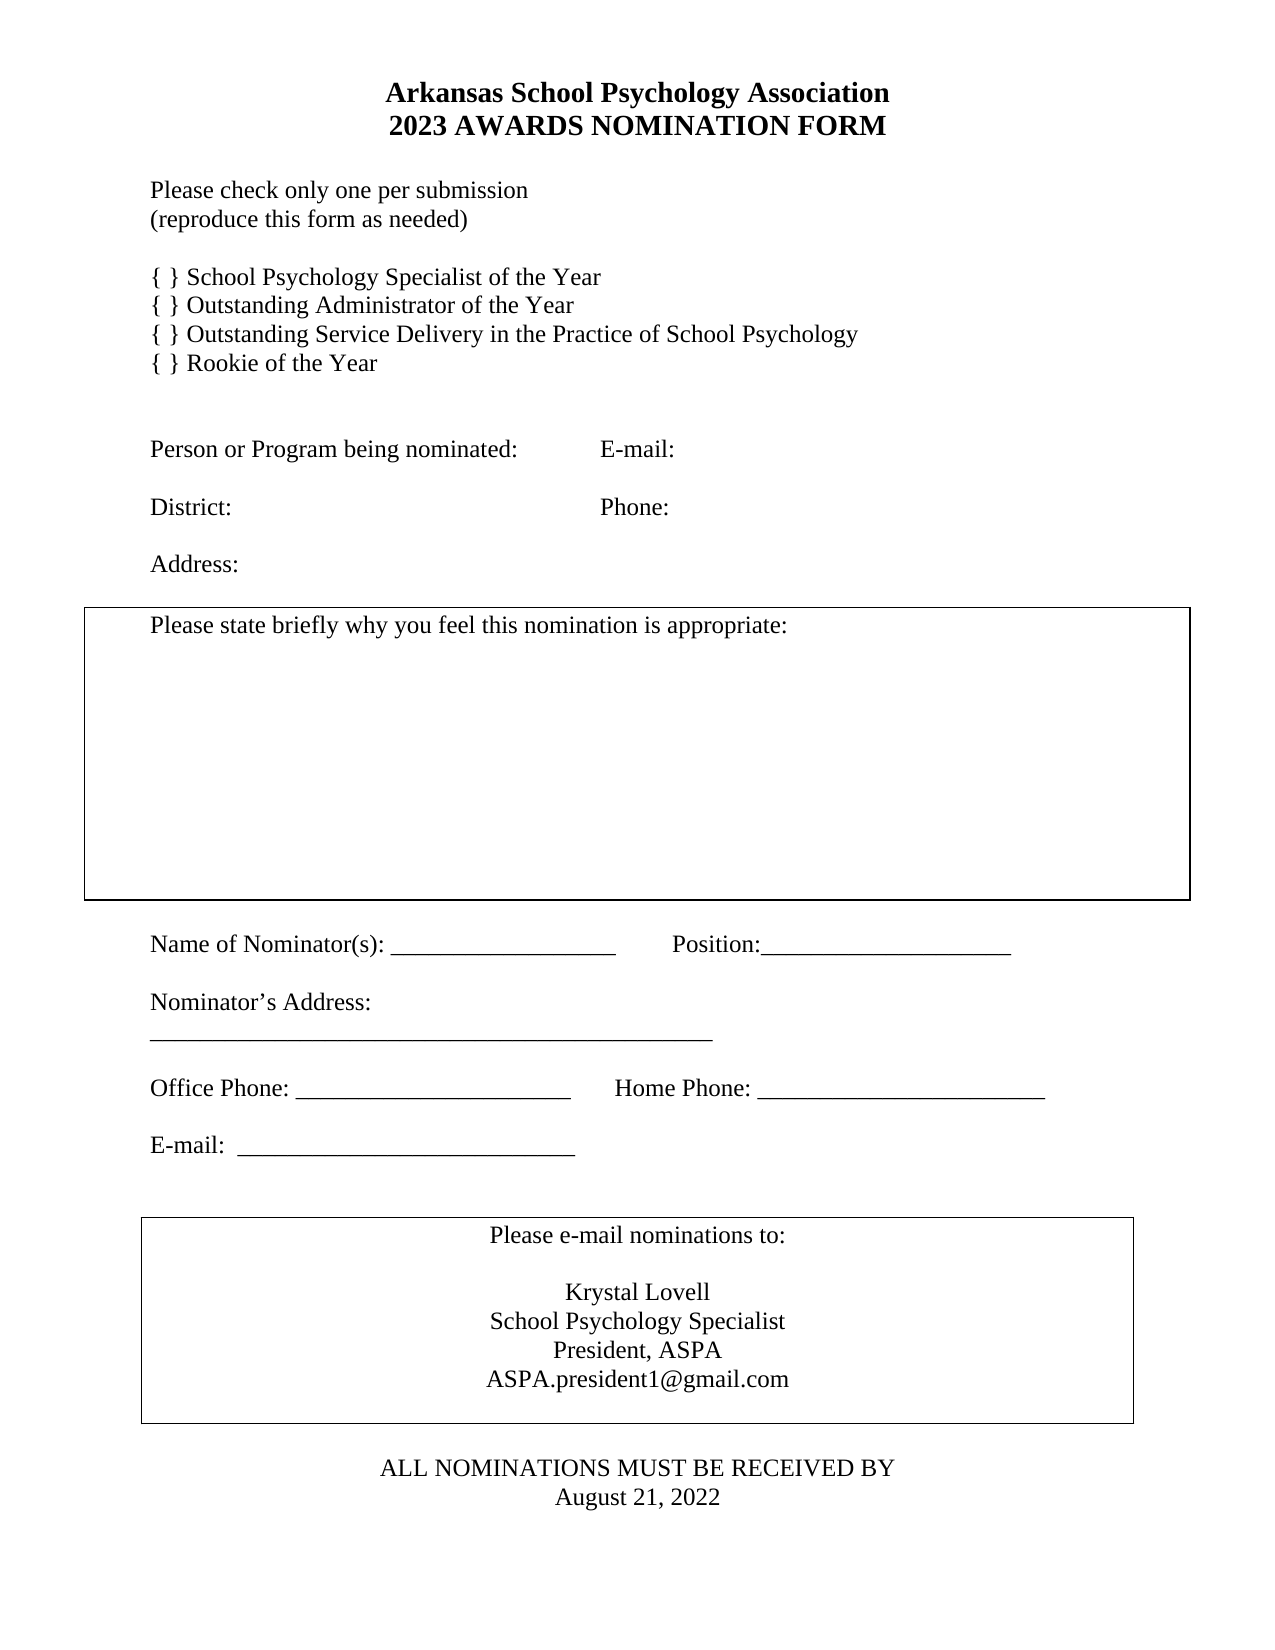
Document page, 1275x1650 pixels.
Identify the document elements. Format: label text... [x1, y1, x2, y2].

text 2023 AWARDS NOMINATION FORM [150, 108, 1125, 142]
text { } School Psychology Specialist of the Year [150, 262, 1125, 291]
text President, ASPA [150, 1335, 1125, 1364]
text Office Phone: ______________________ Home Phone: _______________________ [150, 1073, 1125, 1102]
text August 21, 2022 [150, 1482, 1125, 1511]
text Name of Nominator(s): __________________ Position:____________________ [150, 929, 1125, 958]
text Please state briefly why you feel this nomination is appropriate: [85, 608, 1189, 639]
text { } Outstanding Service Delivery in the Practice of School Psychology [150, 319, 1125, 348]
text Nominator’s Address: [150, 987, 1125, 1016]
text { } Rookie of the Year [150, 348, 1125, 377]
text Please check only one per submission [150, 176, 1125, 204]
text E-mail: ___________________________ [150, 1131, 1125, 1159]
text ALL NOMINATIONS MUST BE RECEIVED BY [150, 1453, 1125, 1482]
text { } Outstanding Administrator of the Year [150, 291, 1125, 319]
text Krystal Lovell [150, 1277, 1125, 1306]
text Arkansas School Psychology Association [150, 75, 1125, 108]
text Address: [150, 549, 1125, 578]
text Person or Program being nominated: E-mail: [150, 434, 1125, 463]
text _____________________________________________ [150, 1016, 1125, 1044]
text Please e-mail nominations to: [142, 1218, 1133, 1249]
text (reproduce this form as needed) [150, 204, 1125, 233]
text District: Phone: [150, 492, 1125, 521]
text ASPA.president1@gmail.com [150, 1364, 1125, 1392]
text School Psychology Specialist [150, 1306, 1125, 1335]
